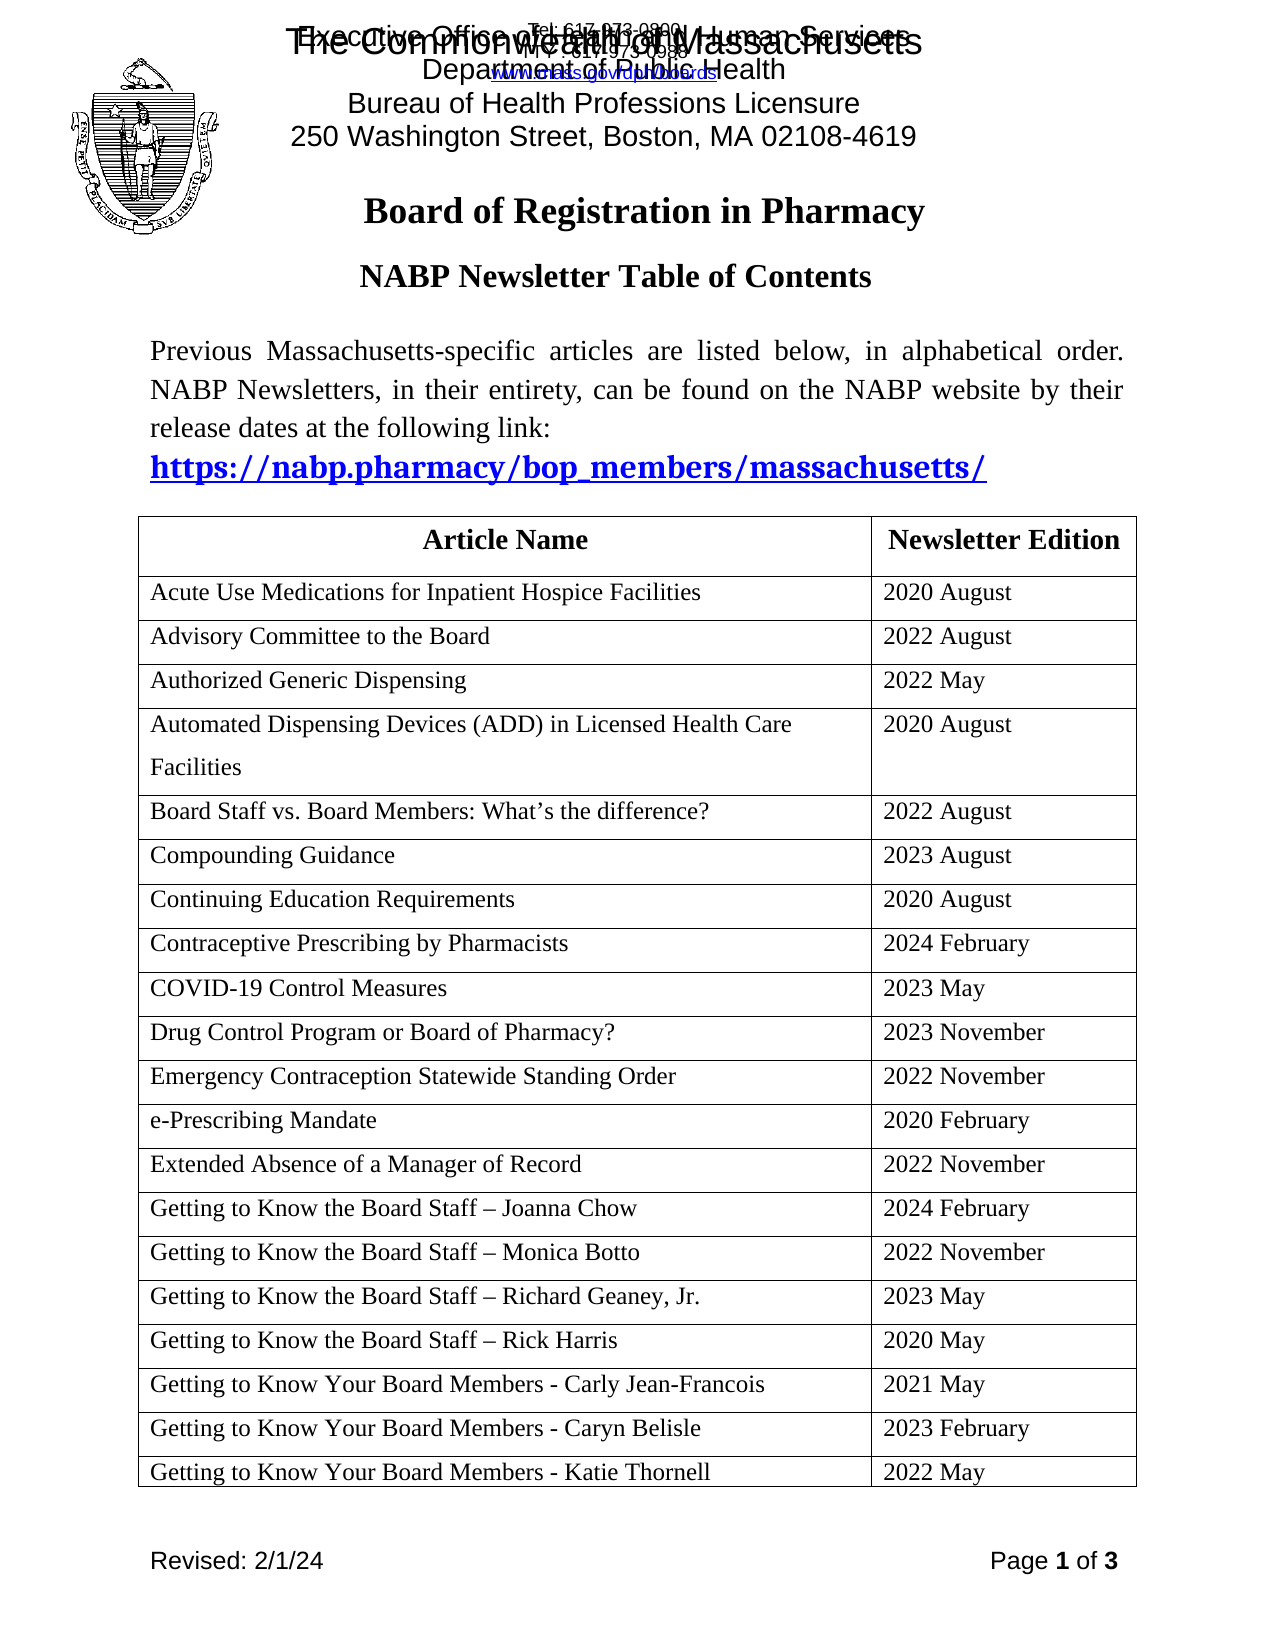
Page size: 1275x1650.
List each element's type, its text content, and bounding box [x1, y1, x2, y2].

table_cell 2020 August [872, 709, 1136, 795]
table_cell Getting to Know the Board Staff – Joanna Chow [139, 1193, 871, 1236]
table_cell 2022 November [872, 1149, 1136, 1192]
table_cell 2023 May [872, 973, 1136, 1016]
table_cell 2022 May [872, 665, 1136, 708]
table_cell Acute Use Medications for Inpatient Hospice Facilities [139, 577, 871, 620]
table_cell Contraceptive Prescribing by Pharmacists [139, 929, 871, 972]
table_cell Getting to Know the Board Staff – Richard Geaney, Jr. [139, 1281, 871, 1324]
table_cell e-Prescribing Mandate [139, 1105, 871, 1148]
table_cell 2022 August [872, 796, 1136, 839]
text TTY : 617-973-0988 [243, 40, 964, 62]
text 250 Washington Street, Boston, MA 02108-4619 [243, 119, 964, 153]
table_cell 2023 August [872, 840, 1136, 883]
table_cell 2023 February [872, 1413, 1136, 1456]
table_cell Emergency Contraception Statewide Standing Order [139, 1061, 871, 1104]
table_cell Board Staff vs. Board Members: What’s the difference? [139, 796, 871, 839]
picture [68, 51, 227, 241]
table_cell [139, 1457, 871, 1486]
table_cell Getting to Know Your Board Members - Caryn Belisle [139, 1413, 871, 1456]
table_cell Compounding Guidance [139, 840, 871, 883]
table_cell Advisory Committee to the Board [139, 621, 871, 664]
table_cell Continuing Education Requirements [139, 885, 871, 927]
table_cell COVID-19 Control Measures [139, 973, 871, 1016]
table_header Article Name [139, 517, 871, 576]
text Bureau of Health Professions Licensure [243, 86, 964, 119]
table_cell Getting to Know the Board Staff – Monica Botto [139, 1237, 871, 1280]
table_cell 2023 May [872, 1281, 1136, 1324]
text Board of Registration in Pharmacy [227, 150, 1125, 232]
table_cell Authorized Generic Dispensing [139, 665, 871, 708]
table_cell Automated Dispensing Devices (ADD) in Licensed Health Care Facilities [139, 709, 871, 795]
table_header Newsletter Edition [872, 517, 1136, 576]
text https://nabp.pharmacy/bop_members/massachusetts/ [150, 449, 1125, 487]
table_cell 2022 August [872, 621, 1136, 664]
table_cell 2024 February [872, 1193, 1136, 1236]
table_cell 2020 August [872, 885, 1136, 927]
table_cell 2022 November [872, 1237, 1136, 1280]
table_cell 2021 May [872, 1369, 1136, 1412]
table_cell 2024 February [872, 929, 1136, 972]
subtitle Previous Massachusetts-specific articles are listed below, in alphabetical order. NABP Newsletters, in their entirety, can be found on the NABP website by their release dates at the following link: [150, 333, 1125, 444]
table_cell Extended Absence of a Manager of Record [139, 1149, 871, 1192]
table_cell 2020 February [872, 1105, 1136, 1148]
table_cell Getting to Know the Board Staff – Rick Harris [139, 1325, 871, 1368]
table_cell 2022 May [872, 1457, 1136, 1486]
table_cell 2020 May [872, 1325, 1136, 1368]
text Tel: 617-973-0800 [243, 19, 964, 40]
table_cell 2022 November [872, 1061, 1136, 1104]
table_cell Drug Control Program or Board of Pharmacy? [139, 1017, 871, 1060]
table_cell Getting to Know Your Board Members - Carly Jean-Francois [139, 1369, 871, 1412]
table_cell 2020 August [872, 577, 1136, 620]
text NABP Newsletter Table of Contents [225, 257, 1125, 295]
table_cell 2023 November [872, 1017, 1136, 1060]
text www.mass.gov/dph/boards [243, 62, 964, 83]
